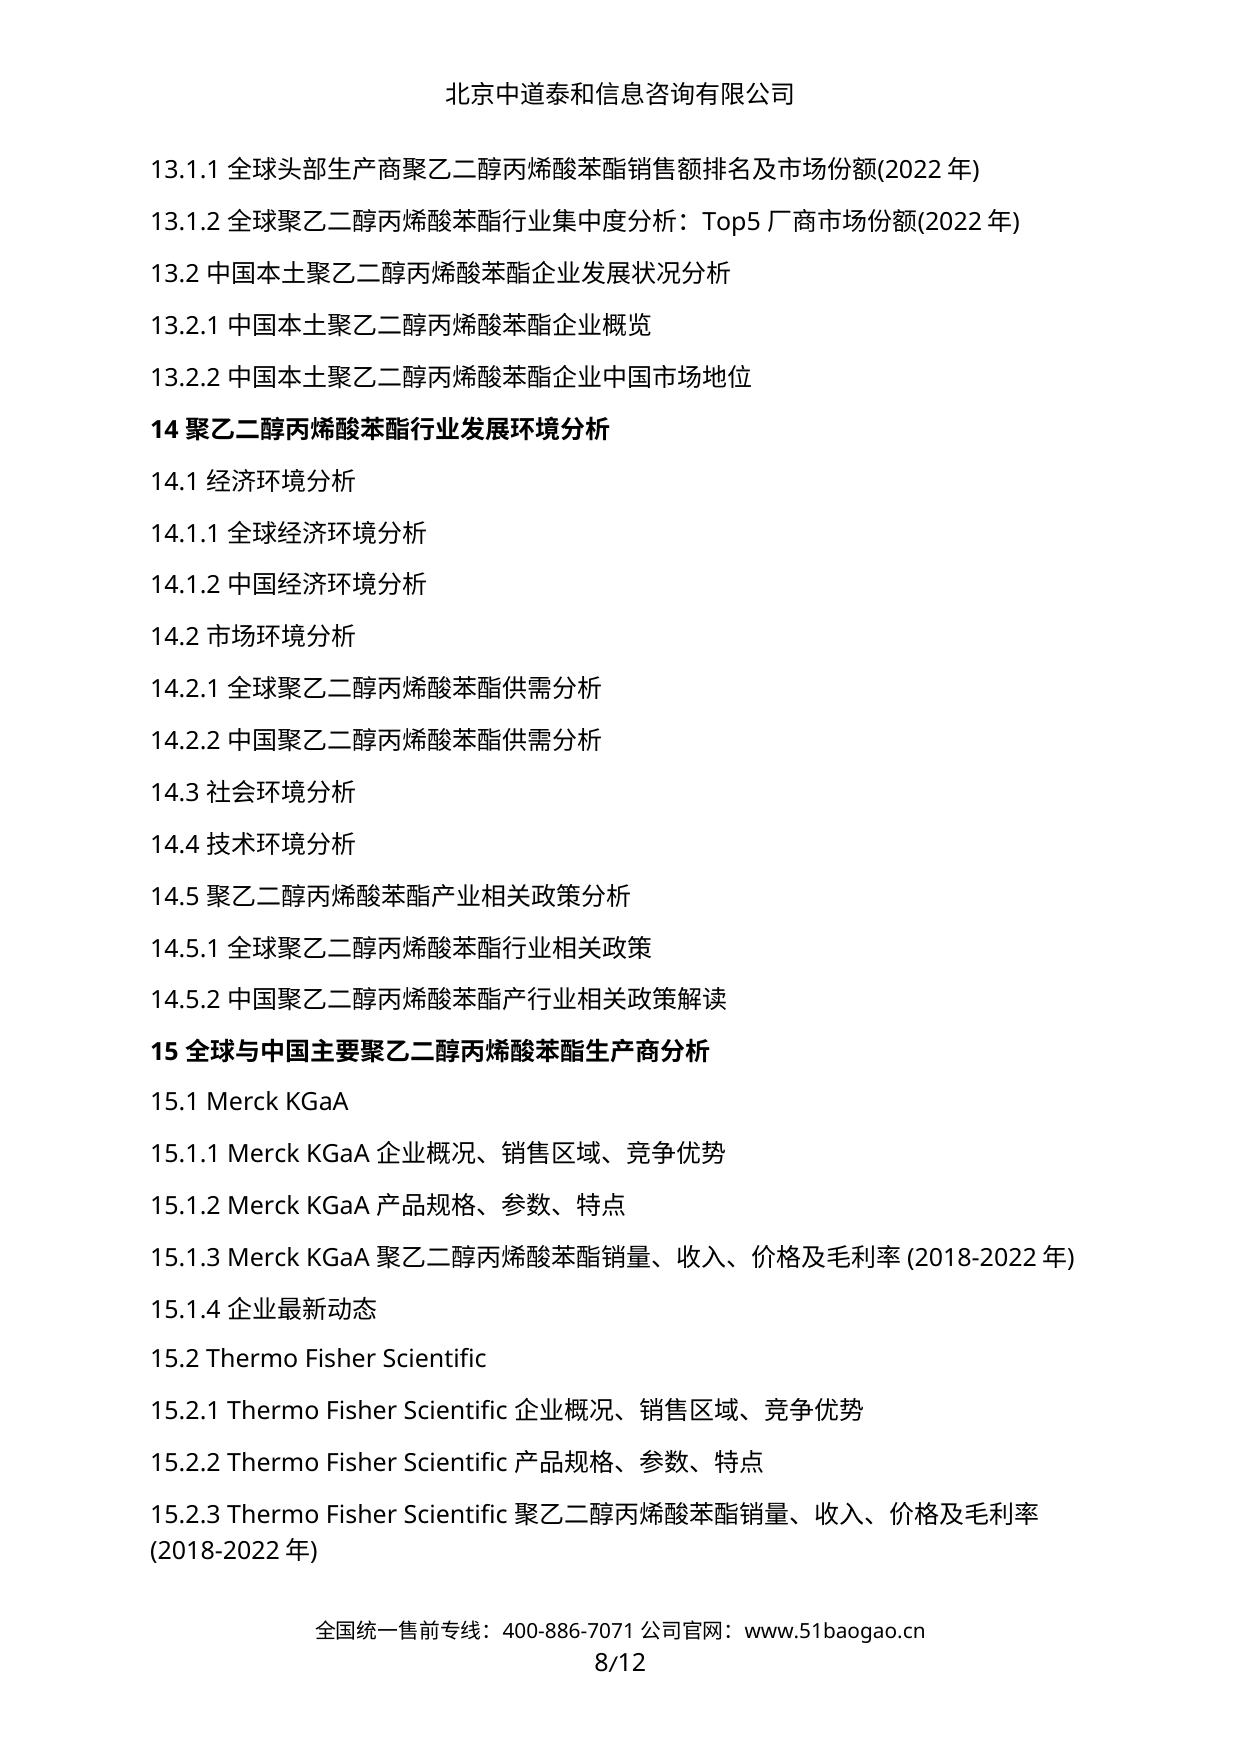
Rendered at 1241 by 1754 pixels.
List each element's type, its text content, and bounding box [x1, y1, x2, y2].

text 15.2.1 Thermo Fisher Scientific 企业概况、销售区域、竞争优势 [150, 1391, 1090, 1427]
text 14 聚乙二醇丙烯酸苯酯行业发展环境分析 [150, 409, 1090, 446]
text 13.2.2 中国本土聚乙二醇丙烯酸苯酯企业中国市场地位 [150, 357, 1090, 394]
text 14.5 聚乙二醇丙烯酸苯酯产业相关政策分析 [150, 876, 1090, 912]
text 14.3 社会环境分析 [150, 772, 1090, 809]
text 15.1 Merck KGaA [150, 1084, 1090, 1118]
text 14.1.1 全球经济环境分析 [150, 513, 1090, 549]
text 15.2.2 Thermo Fisher Scientific 产品规格、参数、特点 [150, 1442, 1090, 1479]
text 15.1.3 Merck KGaA 聚乙二醇丙烯酸苯酯销量、收入、价格及毛利率 (2018-2022年) [150, 1237, 1090, 1273]
text 15 全球与中国主要聚乙二醇丙烯酸苯酯生产商分析 [150, 1032, 1090, 1068]
text 14.4 技术环境分析 [150, 824, 1090, 861]
text 13.2.1 中国本土聚乙二醇丙烯酸苯酯企业概览 [150, 306, 1090, 342]
text 15.1.2 Merck KGaA 产品规格、参数、特点 [150, 1185, 1090, 1222]
text 14.2.2 中国聚乙二醇丙烯酸苯酯供需分析 [150, 721, 1090, 757]
text 15.2.3 Thermo Fisher Scientific 聚乙二醇丙烯酸苯酯销量、收入、价格及毛利率 (2018-2022年) [150, 1494, 1090, 1567]
text 13.1.1 全球头部生产商聚乙二醇丙烯酸苯酯销售额排名及市场份额(2022年) [150, 150, 1090, 186]
text 14.5.1 全球聚乙二醇丙烯酸苯酯行业相关政策 [150, 928, 1090, 964]
text 14.1 经济环境分析 [150, 461, 1090, 497]
text 15.1.4 企业最新动态 [150, 1289, 1090, 1325]
text 14.2.1 全球聚乙二醇丙烯酸苯酯供需分析 [150, 669, 1090, 705]
text 14.1.2 中国经济环境分析 [150, 565, 1090, 601]
text 14.2 市场环境分析 [150, 617, 1090, 653]
text 13.1.2 全球聚乙二醇丙烯酸苯酯行业集中度分析：Top5 厂商市场份额(2022年) [150, 202, 1090, 238]
text 14.5.2 中国聚乙二醇丙烯酸苯酯产行业相关政策解读 [150, 980, 1090, 1016]
text 13.2 中国本土聚乙二醇丙烯酸苯酯企业发展状况分析 [150, 254, 1090, 290]
text 15.2 Thermo Fisher Scientific [150, 1341, 1090, 1375]
text 15.1.1 Merck KGaA 企业概况、销售区域、竞争优势 [150, 1133, 1090, 1170]
